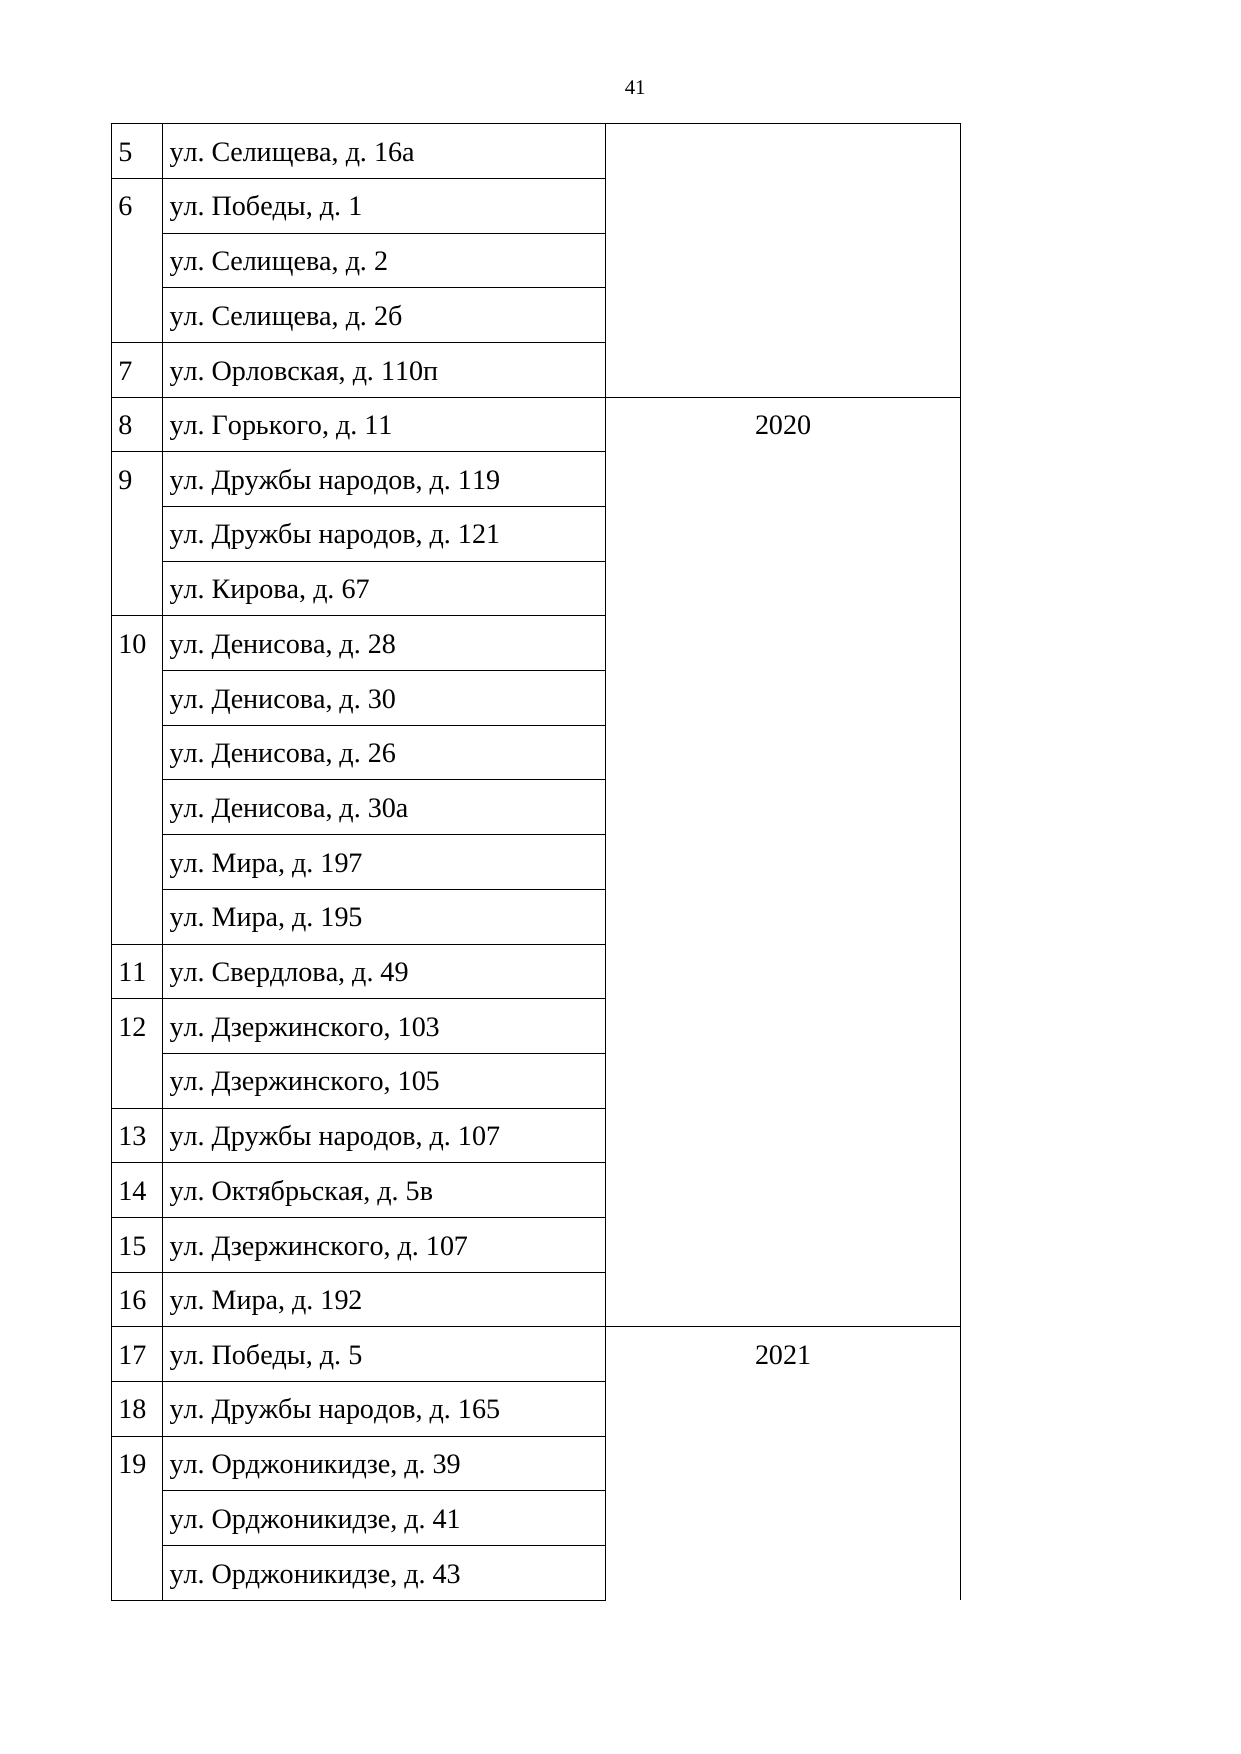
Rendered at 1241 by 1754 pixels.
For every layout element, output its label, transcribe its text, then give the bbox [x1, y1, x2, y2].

table_cell ул. Дзержинского, 103 [163, 999, 605, 1053]
table_cell ул. Кирова, д. 67 [163, 562, 605, 615]
table_cell 12 [112, 999, 162, 1107]
table_cell ул. Октябрьская, д. 5в [163, 1163, 605, 1217]
table_cell 2021 [606, 1327, 960, 1600]
table_cell ул. Дзержинского, д. 107 [163, 1218, 605, 1272]
table_cell 5 [112, 124, 162, 178]
table_cell ул. Денисова, д. 30 [163, 671, 605, 725]
table_cell ул. Орджоникидзе, д. 43 [163, 1546, 605, 1600]
table_cell ул. Орджоникидзе, д. 41 [163, 1491, 605, 1545]
table_cell ул. Дзержинского, 105 [163, 1054, 605, 1107]
table_cell ул. Горького, д. 11 [163, 398, 605, 451]
table_cell ул. Дружбы народов, д. 107 [163, 1109, 605, 1162]
table_cell ул. Мира, д. 197 [163, 835, 605, 889]
table_cell 2020 [606, 398, 960, 1326]
table_cell ул. Мира, д. 192 [163, 1273, 605, 1326]
table_cell ул. Селищева, д. 2 [163, 234, 605, 287]
table_cell ул. Орловская, д. 110п [163, 343, 605, 397]
table_cell 6 [112, 179, 162, 342]
table_cell 11 [112, 945, 162, 998]
table_cell ул. Дружбы народов, д. 165 [163, 1382, 605, 1436]
table_cell ул. Денисова, д. 30а [163, 780, 605, 834]
table_cell ул. Орджоникидзе, д. 39 [163, 1437, 605, 1490]
table_cell 14 [112, 1163, 162, 1217]
table_cell 19 [112, 1437, 162, 1600]
table_cell ул. Победы, д. 1 [163, 179, 605, 232]
table_cell ул. Победы, д. 5 [163, 1327, 605, 1381]
table_cell ул. Свердлова, д. 49 [163, 945, 605, 998]
table_cell ул. Денисова, д. 28 [163, 616, 605, 670]
table_cell 16 [112, 1273, 162, 1326]
table_cell 10 [112, 616, 162, 943]
table_cell ул. Дружбы народов, д. 119 [163, 452, 605, 506]
table_cell 8 [112, 398, 162, 451]
table_cell 9 [112, 452, 162, 615]
table_cell 7 [112, 343, 162, 397]
table_cell 17 [112, 1327, 162, 1381]
table_cell ул. Мира, д. 195 [163, 890, 605, 943]
table_cell 15 [112, 1218, 162, 1272]
table_cell ул. Денисова, д. 26 [163, 726, 605, 779]
table_cell 13 [112, 1109, 162, 1162]
table_cell ул. Дружбы народов, д. 121 [163, 507, 605, 561]
table_cell 18 [112, 1382, 162, 1436]
table_cell ул. Селищева, д. 2б [163, 288, 605, 342]
table_cell ул. Селищева, д. 16а [163, 124, 605, 178]
